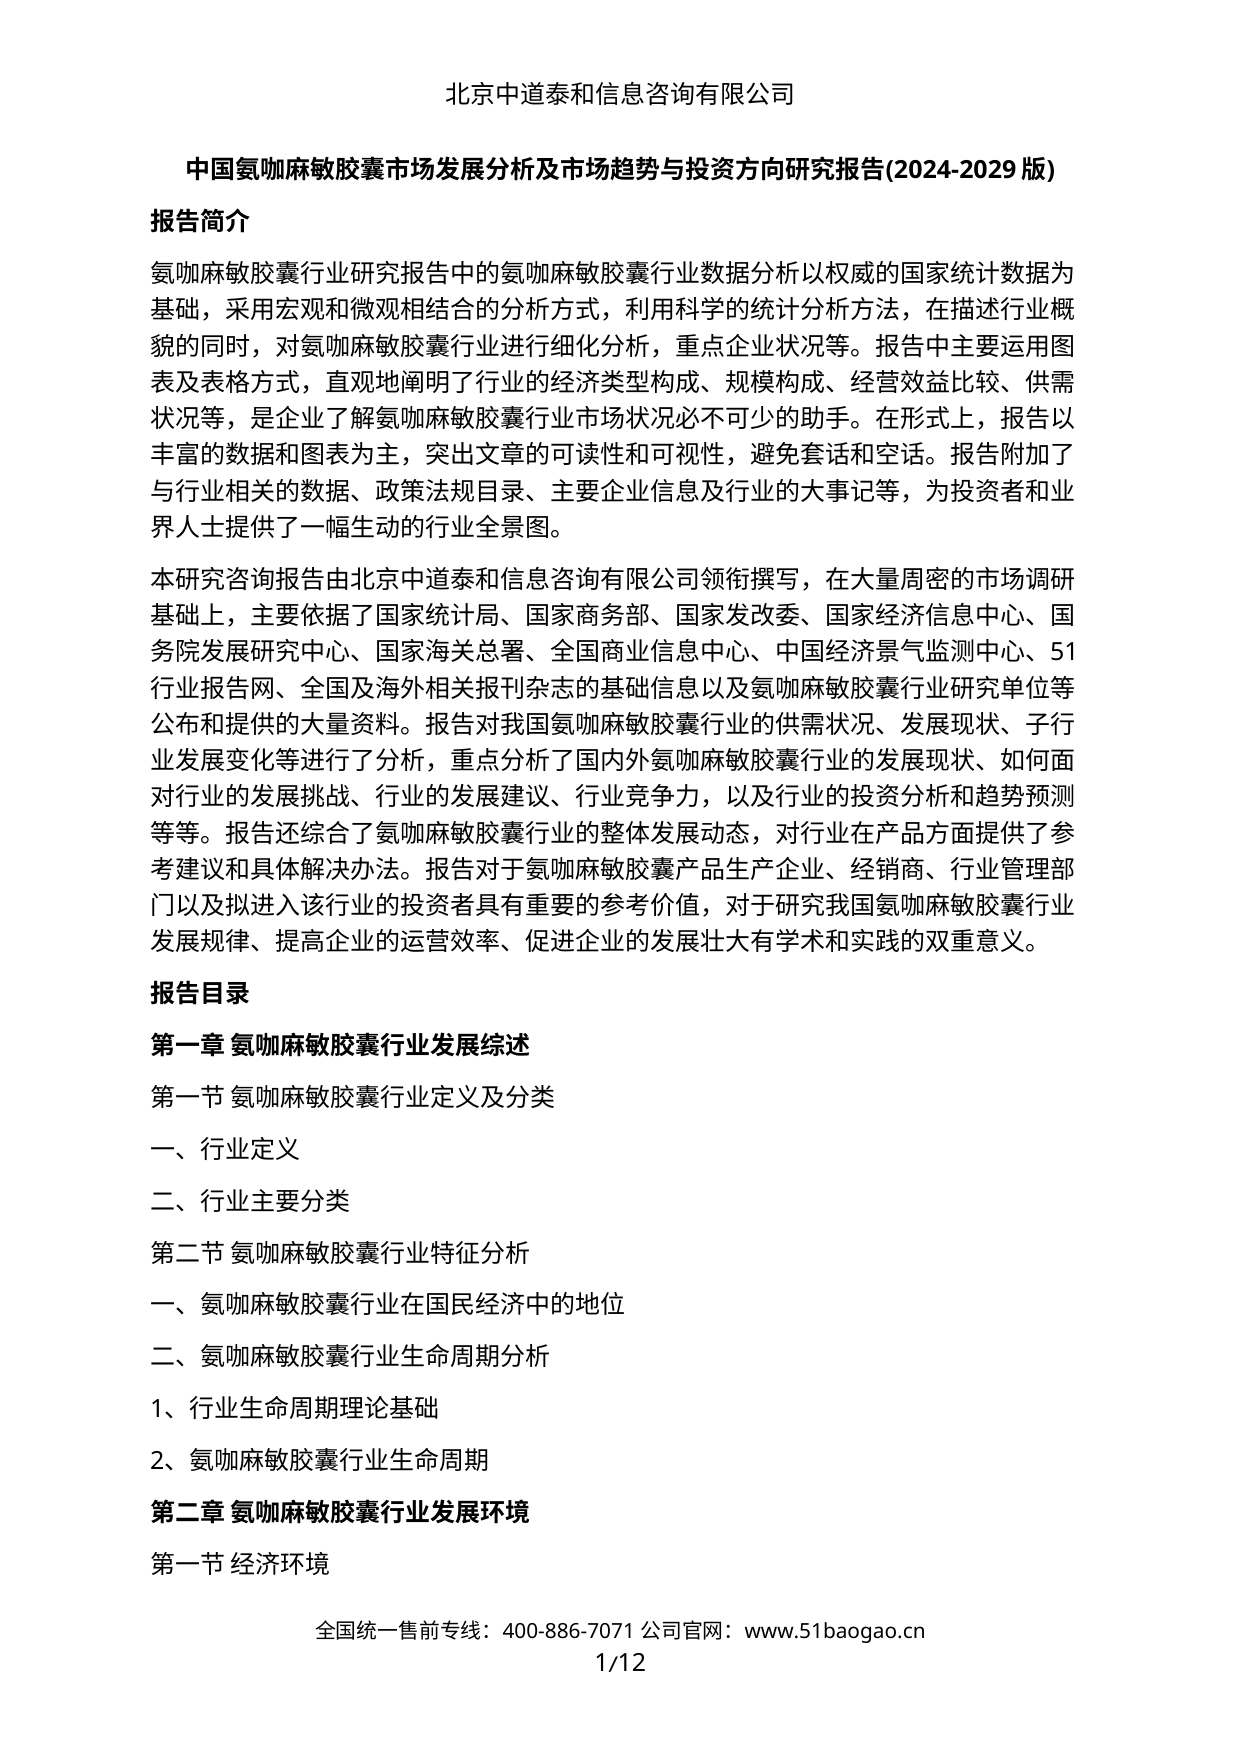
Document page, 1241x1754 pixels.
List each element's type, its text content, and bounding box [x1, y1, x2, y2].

text 第一节 经济环境 [150, 1544, 1090, 1581]
text 一、行业定义 [150, 1129, 1090, 1166]
text 报告简介 [150, 202, 1090, 238]
text 1、行业生命周期理论基础 [150, 1389, 1090, 1425]
text 二、行业主要分类 [150, 1181, 1090, 1217]
text 本研究咨询报告由北京中道泰和信息咨询有限公司领衔撰写，在大量周密的市场调研基础上，主要依据了国家统计局、国家商务部、国家发改委、国家经济信息中心、国务院发展研究中心、国家海关总署、全国商业信息中心、中国经济景气监测中心、51行业报告网、全国及海外相关报刊杂志的基础信息以及氨咖麻敏胶囊行业研究单位等公布和提供的大量资料。报告对我国氨咖麻敏胶囊行业的供需状况、发展现状、子行业发展变化等进行了分析，重点分析了国内外氨咖麻敏胶囊行业的发展现状、如何面对行业的发展挑战、行业的发展建议、行业竞争力，以及行业的投资分析和趋势预测等等。报告还综合了氨咖麻敏胶囊行业的整体发展动态，对行业在产品方面提供了参考建议和具体解决办法。报告对于氨咖麻敏胶囊产品生产企业、经销商、行业管理部门以及拟进入该行业的投资者具有重要的参考价值，对于研究我国氨咖麻敏胶囊行业发展规律、提高企业的运营效率、促进企业的发展壮大有学术和实践的双重意义。 [150, 559, 1090, 958]
text 中国氨咖麻敏胶囊市场发展分析及市场趋势与投资方向研究报告(2024-2029版) [150, 150, 1090, 186]
text 第一节 氨咖麻敏胶囊行业定义及分类 [150, 1077, 1090, 1114]
text 第一章 氨咖麻敏胶囊行业发展综述 [150, 1026, 1090, 1062]
text 一、氨咖麻敏胶囊行业在国民经济中的地位 [150, 1285, 1090, 1321]
text 第二章 氨咖麻敏胶囊行业发展环境 [150, 1492, 1090, 1529]
text 第二节 氨咖麻敏胶囊行业特征分析 [150, 1233, 1090, 1269]
text 2、氨咖麻敏胶囊行业生命周期 [150, 1441, 1090, 1477]
text 二、氨咖麻敏胶囊行业生命周期分析 [150, 1337, 1090, 1373]
text 氨咖麻敏胶囊行业研究报告中的氨咖麻敏胶囊行业数据分析以权威的国家统计数据为基础，采用宏观和微观相结合的分析方式，利用科学的统计分析方法，在描述行业概貌的同时，对氨咖麻敏胶囊行业进行细化分析，重点企业状况等。报告中主要运用图表及表格方式，直观地阐明了行业的经济类型构成、规模构成、经营效益比较、供需状况等，是企业了解氨咖麻敏胶囊行业市场状况必不可少的助手。在形式上，报告以丰富的数据和图表为主，突出文章的可读性和可视性，避免套话和空话。报告附加了与行业相关的数据、政策法规目录、主要企业信息及行业的大事记等，为投资者和业界人士提供了一幅生动的行业全景图。 [150, 254, 1090, 544]
text 报告目录 [150, 974, 1090, 1010]
